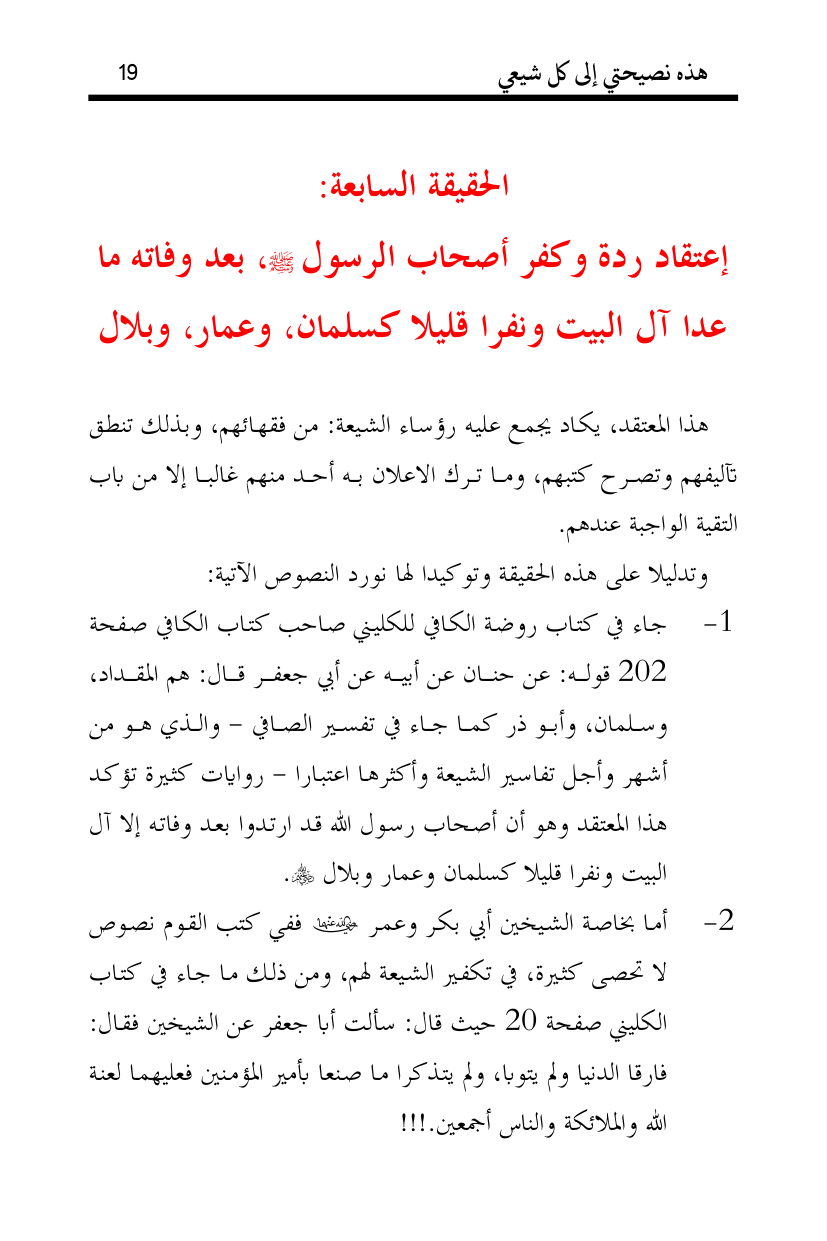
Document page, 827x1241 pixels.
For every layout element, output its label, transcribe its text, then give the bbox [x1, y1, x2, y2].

text الحقيقة السابعة: إعتقاد ردة وكفر أصحاب الرسول ج، بعد وفاته ما عدا آل البيت ونفرا قليلا كسلمان، وعمار، وبلال [89, 153, 738, 364]
list جاء في كتاب روضة الكافي للكليني صاحب كتاب الكافي صفحة 202 قوله: عن حنان عن أبيه عن أبي جعفر قال: هم المقداد، وسلمان، وأبو ذر كما جاء في تفسير الصافي - والذي هو من أشهر وأجل تفاسير الشيعة وأكثرها اعتبارا - روايات كثيرة تؤكد هذا المعتقد وهو أن أصحاب رسول الله قد ارتدوا بعد وفاته إلا آل البيت ونفرا قليلا كسلمان وعمار وبلال ش. [89, 601, 703, 899]
text هذا المعتقد، يكاد يجمع عليه رؤساء الشيعة: من فقهائهم، وبذلك تنطق تآليفهم وتصرح كتبهم، وما ترك الاعلان به أحد منهم غالبا إلا من باب التقية الواجبة عندهم. [89, 401, 738, 551]
text وتدليلا على هذه الحقيقة وتوكيدا لها نورد النصوص الآتية: [89, 551, 738, 601]
list أما بخاصة الشيخين أبي بكر وعمر ب ففي كتب القوم نصوص لا تحصى كثيرة، في تكفير الشيعة لهم، ومن ذلك ما جاء في كتاب الكليني صفحة 20 حيث قال: سألت أبا جعفر عن الشيخين فقال: فارقا الدنيا ولم يتوبا، ولم يتذكرا ما صنعا بأمير المؤمنين فعليهما لعنة الله والملائكة والناس أجمعين.!!! [89, 900, 703, 1149]
